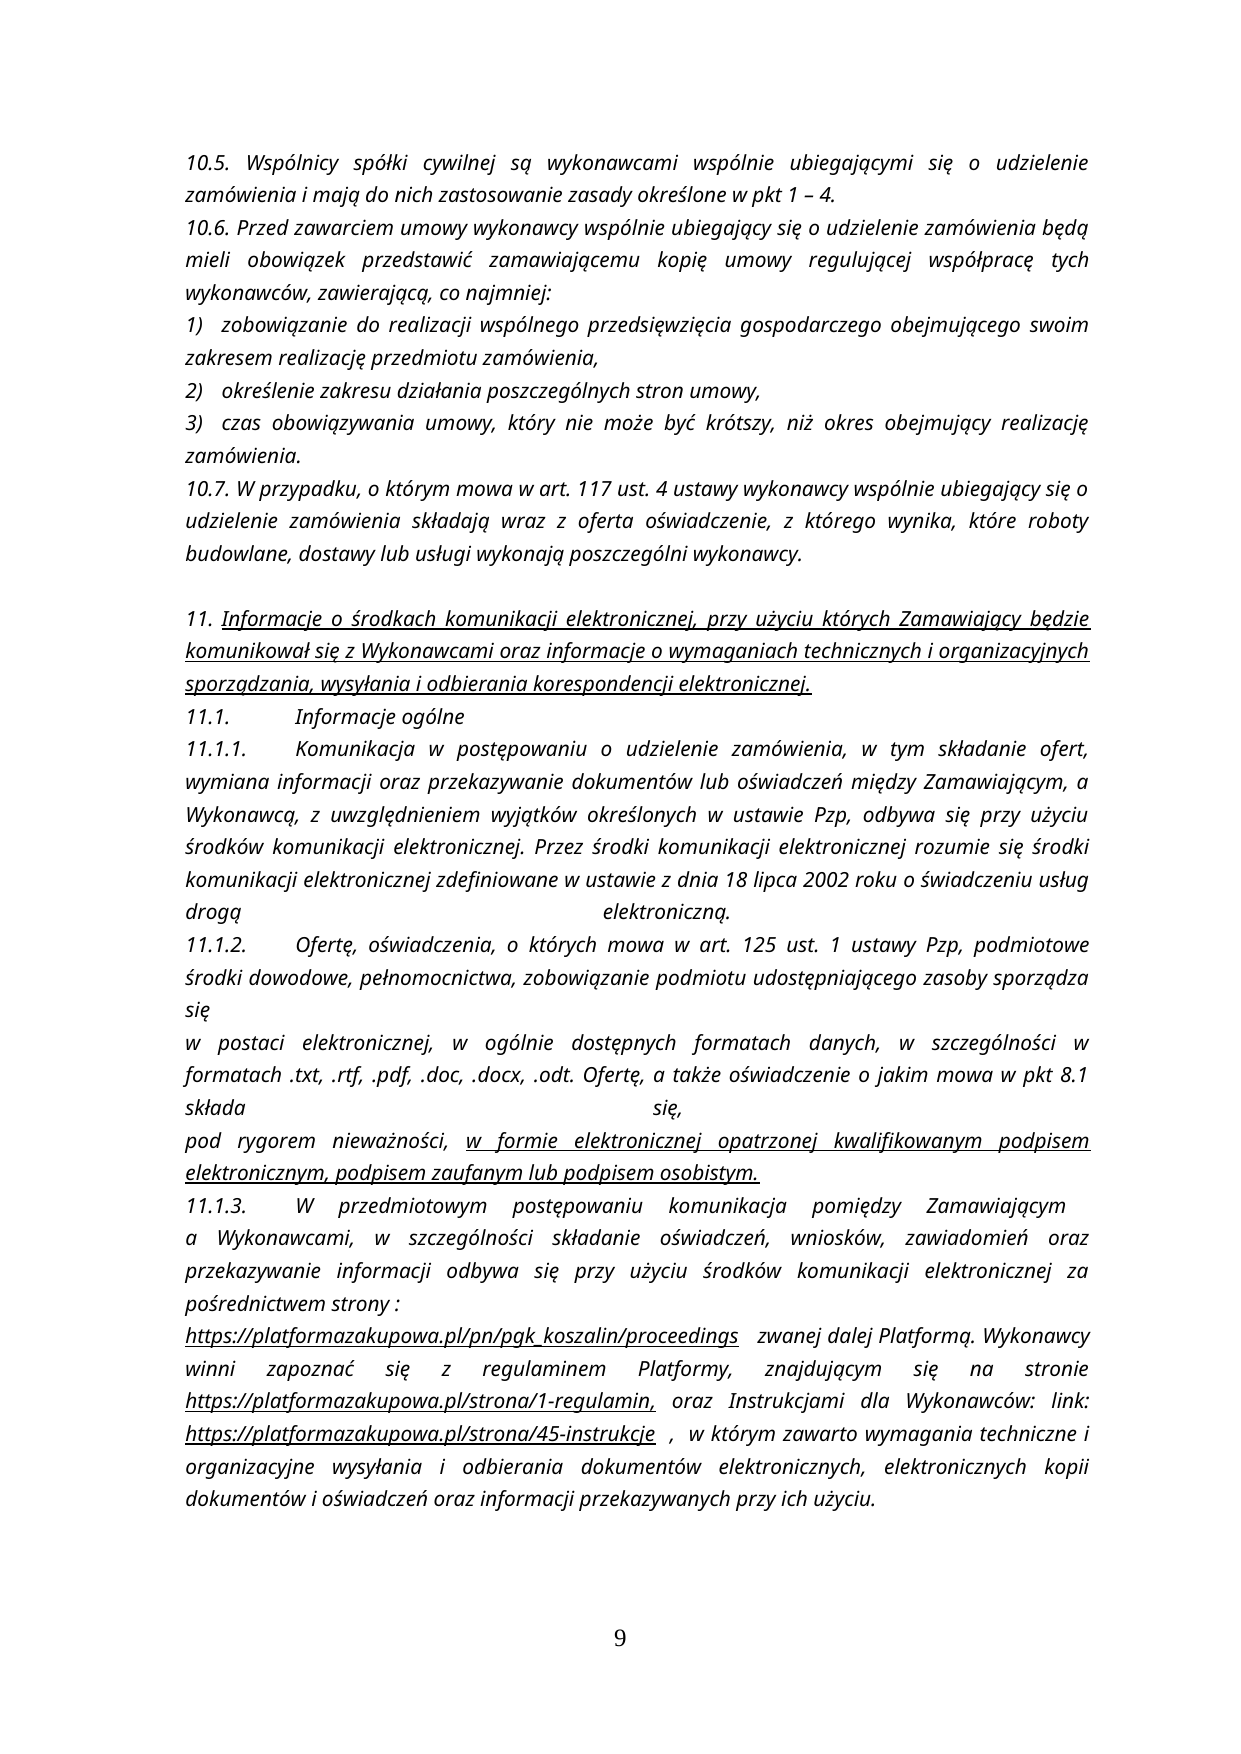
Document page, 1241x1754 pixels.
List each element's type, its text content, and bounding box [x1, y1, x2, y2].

text 11. Informacje o środkach komunikacji elektronicznej, przy użyciu których Zamawiający będzie komunikował się z Wykonawcami oraz informacje o wymaganiach technicznych i organizacyjnych sporządzania, wysyłania i odbierania korespondencji elektronicznej. [185, 604, 1093, 698]
text 11.1.3. W przedmiotowym postępowaniu komunikacja pomiędzy Zamawiającym a Wykonawcami, w szczególności składanie oświadczeń, wniosków, zawiadomień oraz przekazywanie informacji odbywa się przy użyciu środków komunikacji elektronicznej za pośrednictwem strony : [185, 1191, 1093, 1317]
text 11.1.1. Komunikacja w postępowaniu o udzielenie zamówienia, w tym składanie ofert, wymiana informacji oraz przekazywanie dokumentów lub oświadczeń między Zamawiającym, a Wykonawcą, z uwzględnieniem wyjątków określonych w ustawie Pzp, odbywa się przy użyciu środków komunikacji elektronicznej. Przez środki komunikacji elektronicznej rozumie się środki komunikacji elektronicznej zdefiniowane w ustawie z dnia 18 lipca 2002 roku o świadczeniu usług drogą elektroniczną. 11.1.2. Ofertę, oświadczenia, o których mowa w art. 125 ust. 1 ustawy Pzp, podmiotowe środki dowodowe, pełnomocnictwa, zobowiązanie podmiotu udostępniającego zasoby sporządza się w postaci elektronicznej, w ogólnie dostępnych formatach danych, w szczególności w formatach .txt, .rtf, .pdf, .doc, .docx, .odt. Ofertę, a także oświadczenie o jakim mowa w pkt 8.1 składa się, pod rygorem nieważności, w formie elektronicznej opatrzonej kwalifikowanym podpisem elektronicznym, podpisem zaufanym lub podpisem osobistym. [185, 734, 1093, 1187]
text https://platformazakupowa.pl/pn/pgk_koszalin/proceedings zwanej dalej Platformą. Wykonawcy winni zapoznać się z regulaminem Platformy, znajdującym się na stronie https://platformazakupowa.pl/strona/1-regulamin, oraz Instrukcjami dla Wykonawców: link: https://platformazakupowa.pl/strona/45-instrukcje , w którym zawarto wymagania techniczne i organizacyjne wysyłania i odbierania dokumentów elektronicznych, elektronicznych kopii dokumentów i oświadczeń oraz informacji przekazywanych przy ich użyciu. [185, 1321, 1093, 1513]
text 10.5. Wspólnicy spółki cywilnej są wykonawcami wspólnie ubiegającymi się o udzielenie zamówienia i mają do nich zastosowanie zasady określone w pkt 1 – 4. [185, 148, 1093, 209]
text 3) czas obowiązywania umowy, który nie może być krótszy, niż okres obejmujący realizację zamówienia. [185, 408, 1093, 469]
text 10.6. Przed zawarciem umowy wykonawcy wspólnie ubiegający się o udzielenie zamówienia będą mieli obowiązek przedstawić zamawiającemu kopię umowy regulującej współpracę tych wykonawców, zawierającą, co najmniej: [185, 213, 1093, 306]
text 10.7. W przypadku, o którym mowa w art. 117 ust. 4 ustawy wykonawcy wspólnie ubiegający się o udzielenie zamówienia składają wraz z oferta oświadczenie, z którego wynika, które roboty budowlane, dostawy lub usługi wykonają poszczególni wykonawcy. [185, 474, 1093, 567]
text 2) określenie zakresu działania poszczególnych stron umowy, [185, 376, 1093, 404]
text 11.1. Informacje ogólne [185, 702, 1093, 730]
text 1) zobowiązanie do realizacji wspólnego przedsięwzięcia gospodarczego obejmującego swoim zakresem realizację przedmiotu zamówienia, [185, 311, 1093, 372]
